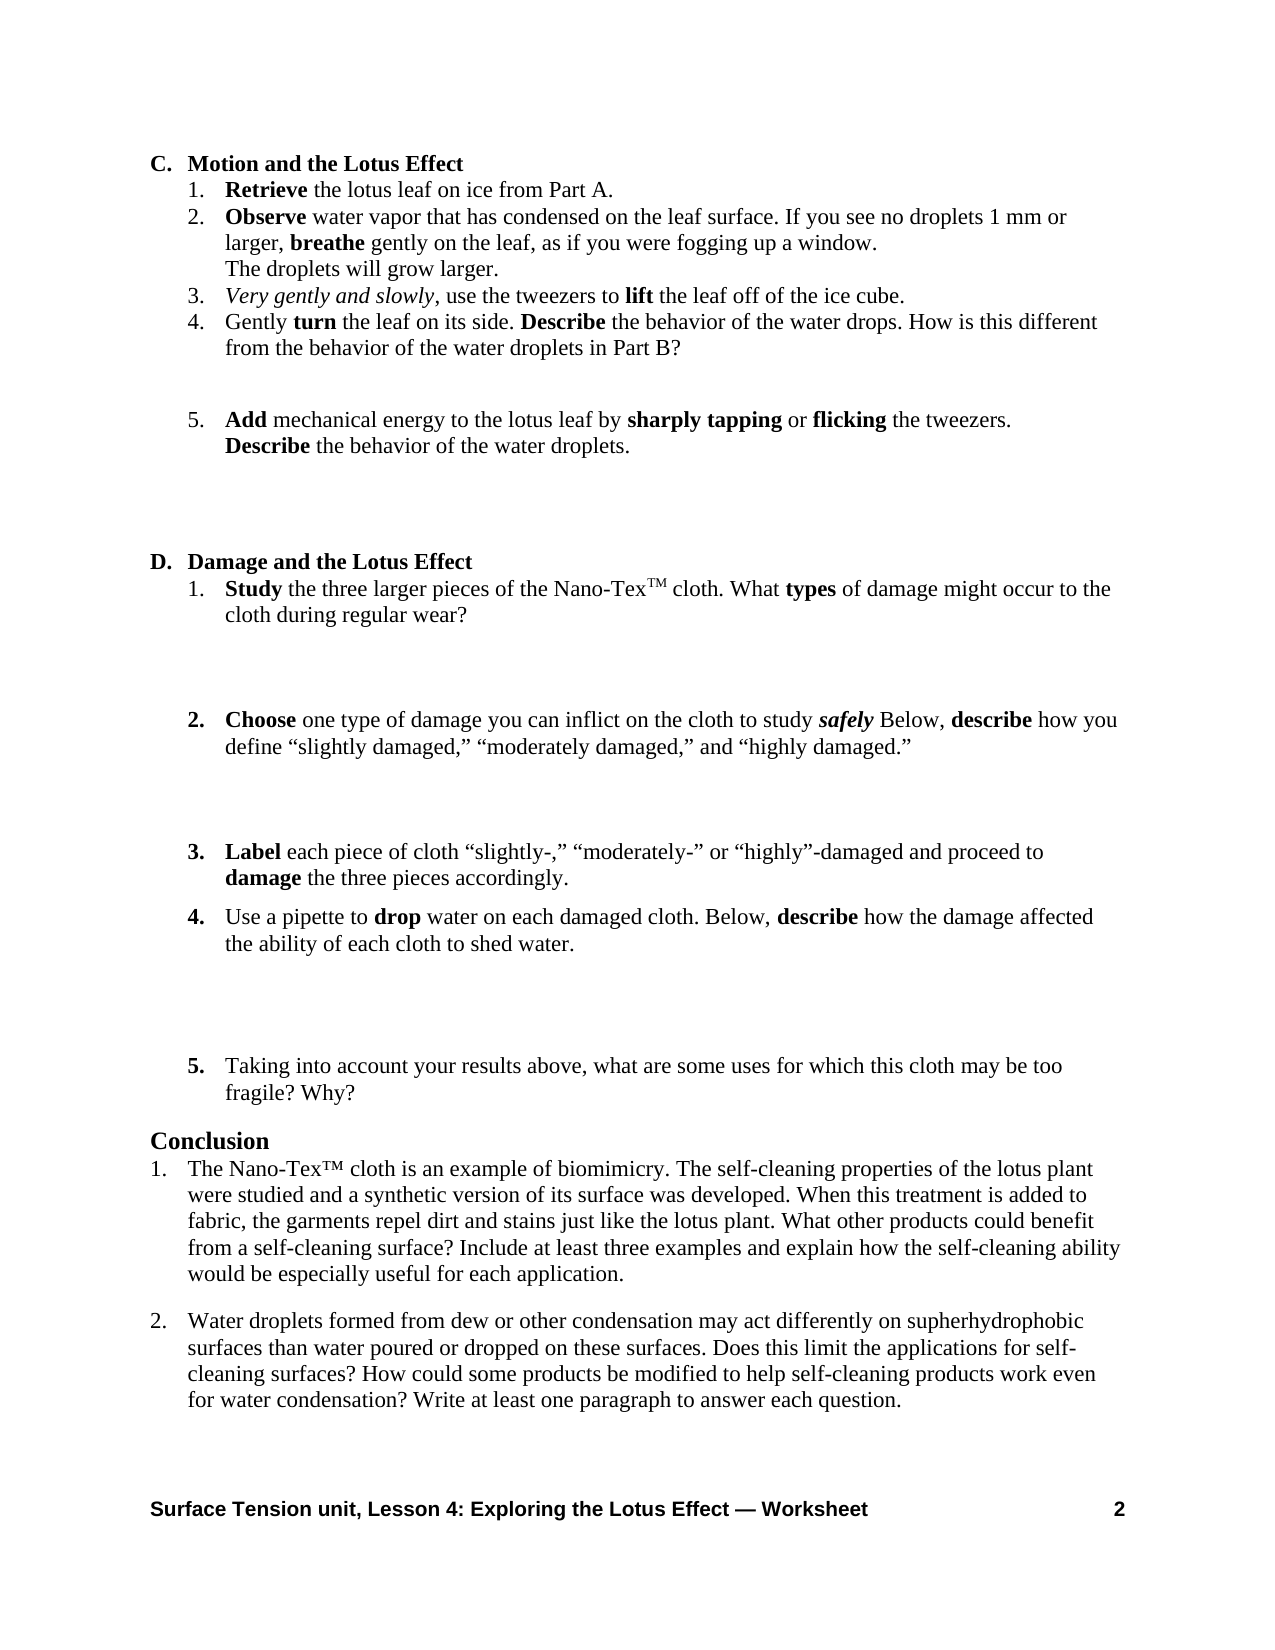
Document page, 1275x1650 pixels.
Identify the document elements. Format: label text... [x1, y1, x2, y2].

list Taking into account your results above, what are some uses for which this cloth may be too fragile? Why? [187, 1052, 1125, 1105]
text Conclusion [150, 1126, 1125, 1154]
list Retrieve the lotus leaf on ice from Part A. [187, 176, 1125, 203]
list Gently turn the leaf on its side. Describe the behavior of the water drops. How is this different from the behavior of the water droplets in Part B? [187, 308, 1125, 361]
list Label each piece of cloth “slightly-,” “moderately-” or “highly”-damaged and proceed to damage the three pieces accordingly. [187, 838, 1125, 891]
list Use a pipette to drop water on each damaged cloth. Below, describe how the damage affected the ability of each cloth to shed water. [187, 903, 1125, 956]
list Very gently and slowly, use the tweezers to lift the leaf off of the ice cube. [187, 282, 1125, 308]
text C. Motion and the Lotus Effect [150, 150, 1125, 176]
text D. Damage and the Lotus Effect [150, 548, 1125, 574]
list Choose one type of damage you can inflict on the cloth to study safely Below, describe how you define “slightly damaged,” “moderately damaged,” and “highly damaged.” [187, 706, 1125, 759]
list Observe water vapor that has condensed on the leaf surface. If you see no droplets 1 mm or larger, breathe gently on the leaf, as if you were fogging up a window. The droplets will grow larger. [187, 203, 1125, 282]
list Study the three larger pieces of the Nano-TexTM cloth. What types of damage might occur to the cloth during regular wear? [187, 574, 1125, 627]
list Add mechanical energy to the lotus leaf by sharply tapping or flicking the tweezers. Describe the behavior of the water droplets. [187, 406, 1125, 458]
list Water droplets formed from dew or other condensation may act differently on supherhydrophobic surfaces than water poured or dropped on these surfaces. Does this limit the applications for self-cleaning surfaces? How could some products be modified to help self-cleaning products work even for water condensation? Write at least one paragraph to answer each question. [150, 1307, 1125, 1413]
list The Nano-Tex™ cloth is an example of biomimicry. The self-cleaning properties of the lotus plant were studied and a synthetic version of its surface was developed. When this treatment is added to fabric, the garments repel dirt and stains just like the lotus plant. What other products could benefit from a self-cleaning surface? Include at least three examples and explain how the self-cleaning ability would be especially useful for each application. [150, 1154, 1125, 1286]
